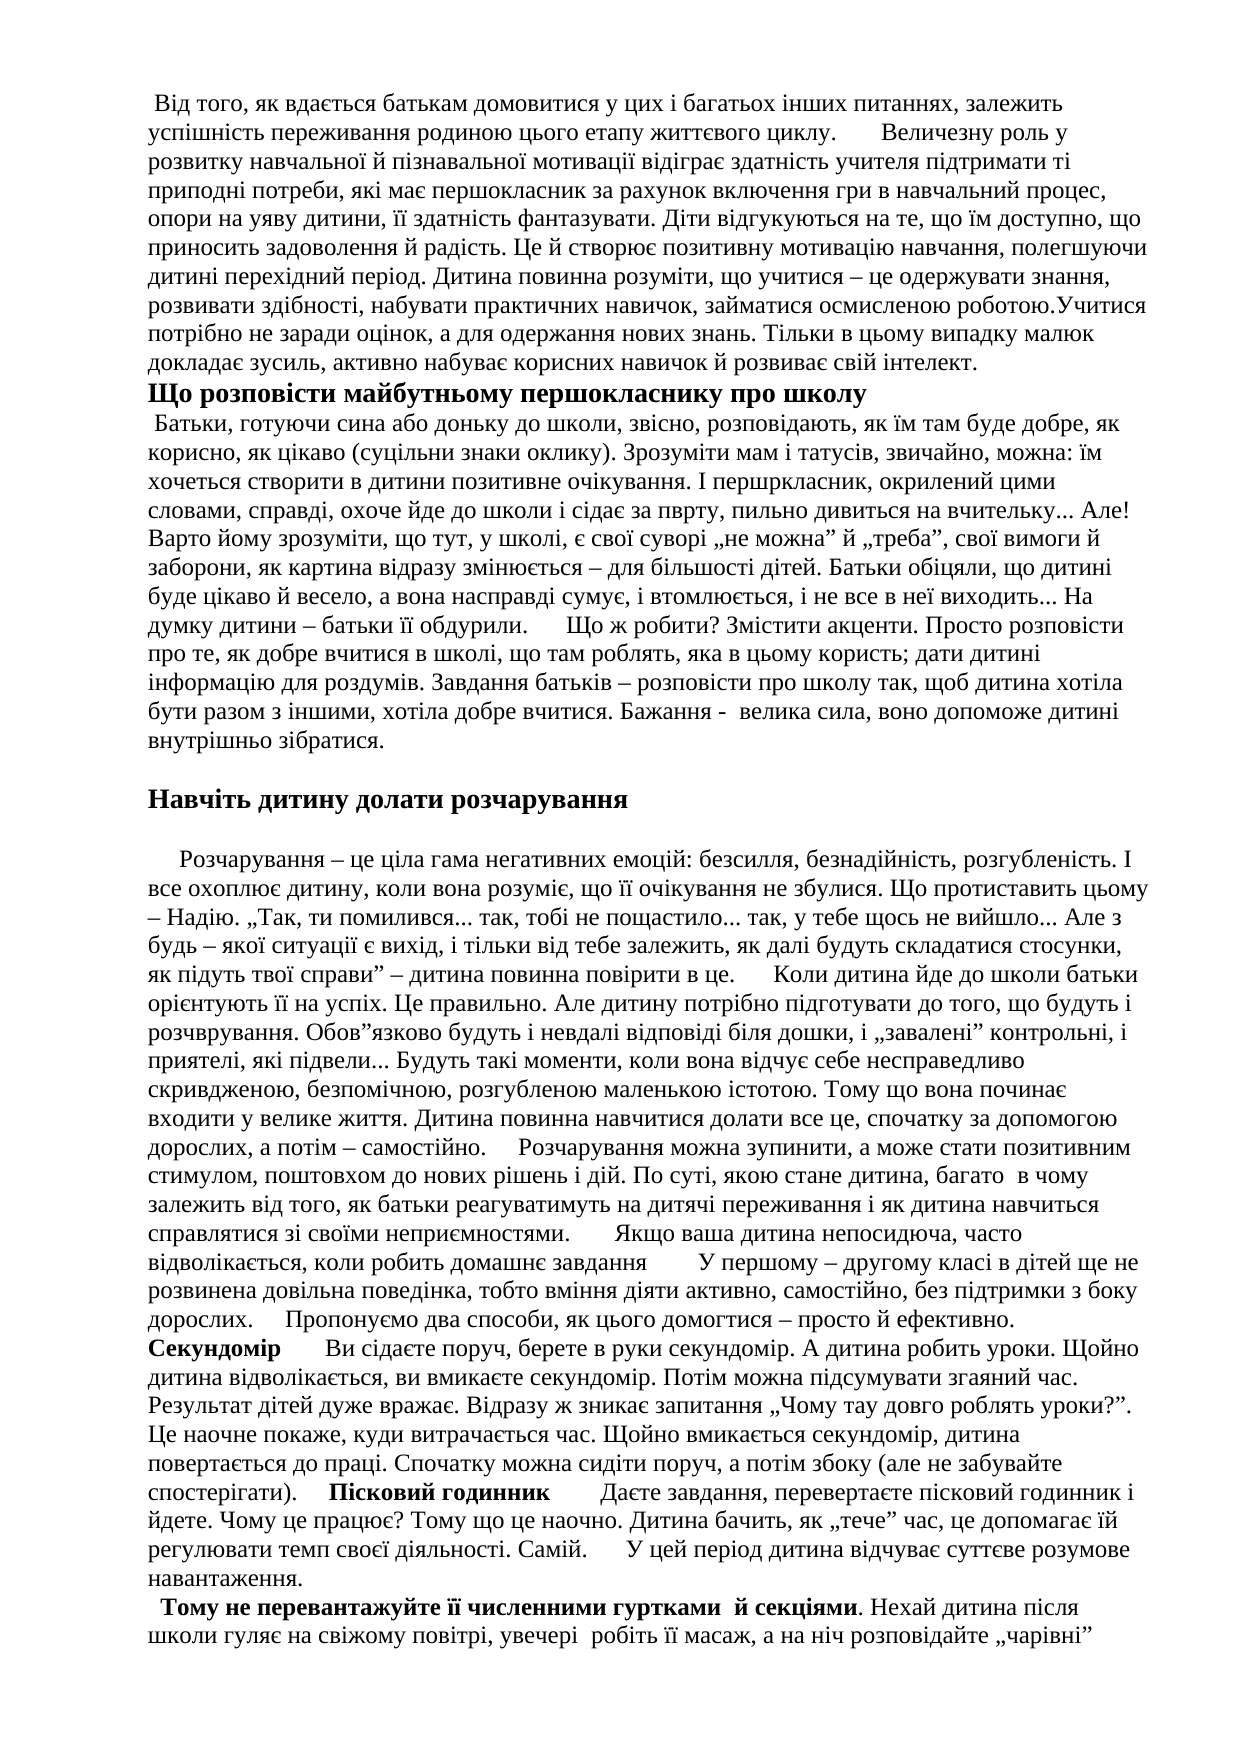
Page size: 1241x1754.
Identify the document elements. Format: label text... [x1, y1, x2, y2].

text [148, 1592, 1152, 1649]
text Що розповісти майбутньому першокласнику про школу [148, 376, 1152, 408]
text Батьки, готуючи сина або доньку до школи, звісно, розповідають, як їм там буде добре, як корисно, як цікаво (суцільни знаки оклику). Зрозуміти мам і татусів, звичайно, можна: їм хочеться створити в дитини позитивне очікування. І першркласник, окрилений цими словами, справді, охоче йде до школи і сідає за пврту, пильно дивиться на вчительку... Але! Варто йому зрозуміти, що тут, у школі, є свої суворі „не можна” й „треба”, свої вимоги й заборони, як картина відразу змінюється – для більшості дітей. Батьки обіцяли, що дитині буде цікаво й весело, а вона насправді сумує, і втомлюється, і не все в неї виходить... На думку дитини – батьки її обдурили. Що ж робити? Змістити акценти. Просто розповісти про те, як добре вчитися в школі, що там роблять, яка в цьому користь; дати дитині інформацію для роздумів. Завдання батьків – розповісти про школу так, щоб дитина хотіла бути разом з іншими, хотіла добре вчитися. Бажання - велика сила, воно допоможе дитині внутрішньо зібратися. [148, 408, 1152, 753]
text Навчіть дитину долати розчарування [148, 783, 1152, 815]
text Розчарування – це ціла гама негативних емоцій: безсилля, безнадійність, розгубленість. І все охоплює дитину, коли вона розуміє, що її очікування не збулися. Що протиставить цьому – Надію. „Так, ти помилився... так, тобі не пощастило... так, у тебе щось не вийшло... Але з будь – якої ситуації є вихід, і тільки від тебе залежить, як далі будуть складатися стосунки, як підуть твої справи” – дитина повинна повірити в це. Коли дитина йде до школи батьки орієнтують її на успіх. Це правильно. Але дитину потрібно підготувати до того, що будуть і розчврування. Обов”язково будуть і невдалі відповіді біля дошки, і „завалені” контрольні, і приятелі, які підвели... Будуть такі моменти, коли вона відчує себе несправедливо скривдженою, безпомічною, розгубленою маленькою істотою. Тому що вона починає входити у велике життя. Дитина повинна навчитися долати все це, спочатку за допомогою дорослих, а потім – самостійно. Розчарування можна зупинити, а може стати позитивним стимулом, поштовхом до нових рішень і дій. По суті, якою стане дитина, багато в чому залежить від того, як батьки реагуватимуть на дитячі переживання і як дитина навчиться справлятися зі своїми неприємностями. Якщо ваша дитина непосидюча, часто відволікається, коли робить домашнє завдання У першому – другому класі в дітей ще не розвинена довільна поведінка, тобто вміння діяти активно, самостійно, без підтримки з боку дорослих. Пропонуємо два способи, як цього домогтися – просто й ефективно. Секундомір Ви сідаєте поруч, берете в руки секундомір. А дитина робить уроки. Щойно дитина відволікається, ви вмикаєте секундомір. Потім можна підсумувати згаяний час. Результат дітей дуже вражає. Відразу ж зникає запитання „Чому тау довго роблять уроки?”. Це наочне покаже, куди витрачається час. Щойно вмикається секундомір, дитина повертається до праці. Спочатку можна сидіти поруч, а потім збоку (але не забувайте спостерігати). Пісковий годинник Даєте завдання, перевертаєте пісковий годинник і йдете. Чому це працює? Тому що це наочно. Дитина бачить, як „тече” час, це допомагає їй регулювати темп своєї діяльності. Самій. У цей період дитина відчуває суттєве розумове навантаження. [148, 844, 1152, 1592]
text Від того, як вдається батькам домовитися у цих і багатьох інших питаннях, залежить успішність переживання родиною цього етапу життєвого циклу. Величезну роль у розвитку навчальної й пізнавальної мотивації відіграє здатність учителя підтримати ті приподні потреби, які має першокласник за рахунок включення гри в навчальний процес, опори на уяву дитини, її здатність фантазувати. Діти відгукуються на те, що їм доступно, що приносить задоволення й радість. Це й створює позитивну мотивацію навчання, полегшуючи дитині перехідний період. Дитина повинна розуміти, що учитися – це одержувати знання, розвивати здібності, набувати практичних навичок, займатися осмисленою роботою.Учитися потрібно не заради оцінок, а для одержання нових знань. Тільки в цьому випадку малюк докладає зусиль, активно набуває корисних навичок й розвиває свій інтелект. [148, 88, 1152, 376]
